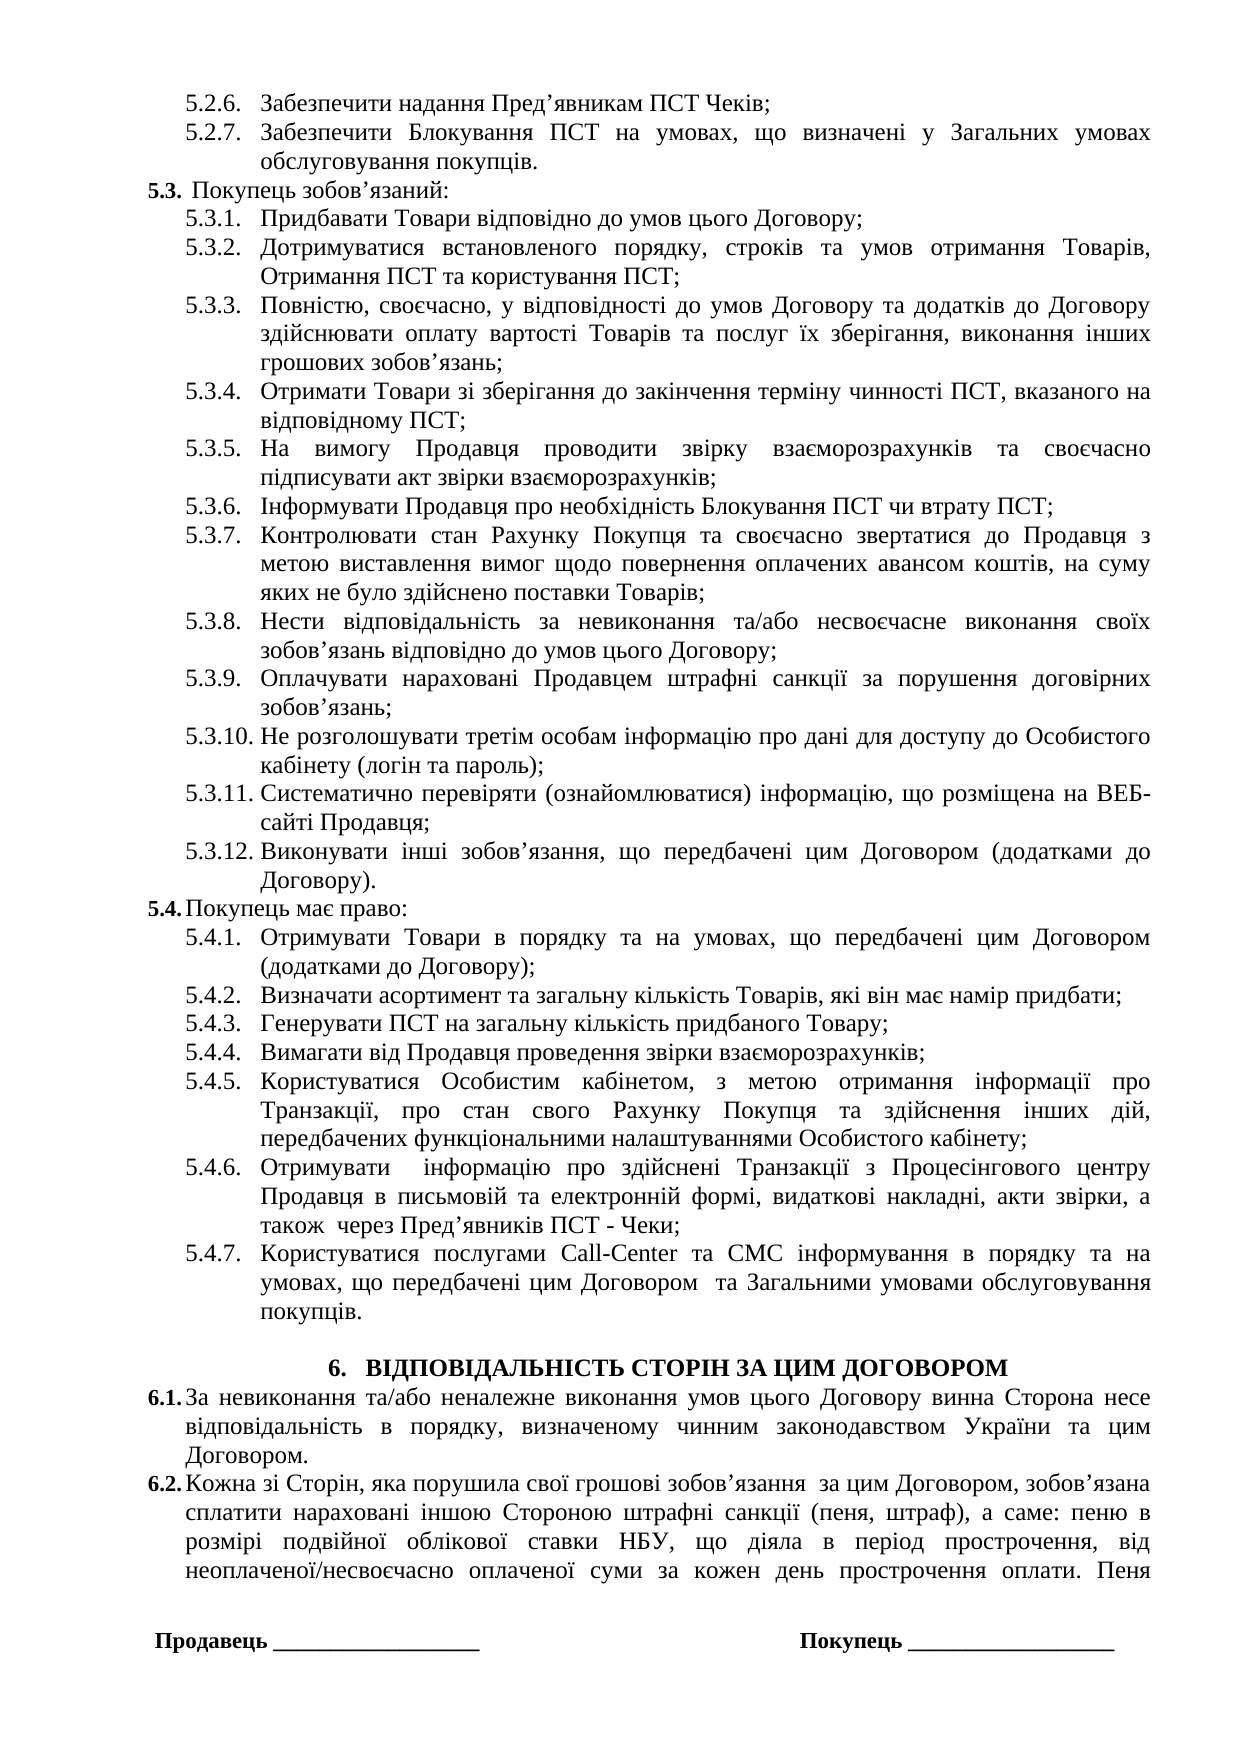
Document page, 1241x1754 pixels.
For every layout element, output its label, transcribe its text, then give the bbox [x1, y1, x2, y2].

list Користуватися Особистим кабінетом, з метою отримання інформації про Транзакції, про стан свого Рахунку Покупця та здійснення інших дій, передбачених функціональними налаштуваннями Особистого кабінету; [185, 1066, 1152, 1152]
list Вимагати від Продавця проведення звірки взаєморозрахунків; [185, 1037, 1152, 1066]
list На вимогу Продавця проводити звірку взаєморозрахунків та своєчасно підписувати акт звірки взаєморозрахунків; [185, 433, 1152, 491]
list Дотримуватися встановленого порядку, строків та умов отримання Товарів, Отримання ПСТ та користування ПСТ; [185, 232, 1152, 290]
list Забезпечити надання Пред’явникам ПСТ Чеків; [185, 88, 1152, 117]
list Інформувати Продавця про необхідність Блокування ПСТ чи втрату ПСТ; [185, 491, 1152, 520]
list Генерувати ПСТ на загальну кількість придбаного Товару; [185, 1008, 1152, 1037]
list Контролювати стан Рахунку Покупця та своєчасно звертатися до Продавця з метою виставлення вимог щодо повернення оплачених авансом коштів, на суму яких не було здійснено поставки Товарів; [185, 520, 1152, 606]
list Користуватися послугами Call-Center та СМС інформування в порядку та на умовах, що передбачені цим Договором та Загальними умовами обслуговування покупців. [185, 1238, 1152, 1325]
list Отримати Товари зі зберігання до закінчення терміну чинності ПСТ, вказаного на відповідному ПСТ; [185, 376, 1152, 433]
list Отримувати інформацію про здійснені Транзакції з Процесінгового центру Продавця в письмовій та електронній формі, видаткові накладні, акти звірки, а також через Пред’явників ПСТ - Чеки; [185, 1152, 1152, 1238]
list За невиконання та/або неналежне виконання умов цього Договору винна Сторона несе відповідальність в порядку, визначеному чинним законодавством України та цим Договором. [148, 1382, 1152, 1468]
list Покупець зобов’язаний: [148, 175, 1152, 203]
list Забезпечити Блокування ПСТ на умовах, що визначені у Загальних умовах обслуговування покупців. [185, 117, 1152, 175]
list Виконувати інші зобов’язання, що передбачені цим Договором (додатками до Договору). [185, 836, 1152, 893]
list Отримувати Товари в порядку та на умовах, що передбачені цим Договором (додатками до Договору); [185, 922, 1152, 980]
list Повністю, своєчасно, у відповідності до умов Договору та додатків до Договору здійснювати оплату вартості Товарів та послуг їх зберігання, виконання інших грошових зобов’язань; [185, 290, 1152, 376]
list Систематично перевіряти (ознайомлюватися) інформацію, що розміщена на ВЕБ-сайті Продавця; [185, 778, 1152, 836]
list Нести відповідальність за невиконання та/або несвоєчасне виконання своїх зобов’язань відповідно до умов цього Договору; [185, 606, 1152, 663]
list Визначати асортимент та загальну кількість Товарів, які він має намір придбати; [185, 980, 1152, 1008]
list Не розголошувати третім особам інформацію про дані для доступу до Особистого кабінету (логін та пароль); [185, 721, 1152, 778]
list Оплачувати нараховані Продавцем штрафні санкції за порушення договірних зобов’язань; [185, 663, 1152, 721]
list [148, 1468, 1152, 1583]
list ВІДПОВІДАЛЬНІСТЬ СТОРІН ЗА ЦИМ ДОГОВОРОМ [185, 1353, 1152, 1382]
list Покупець має право: [148, 893, 1152, 922]
list Придбавати Товари відповідно до умов цього Договору; [185, 203, 1152, 232]
